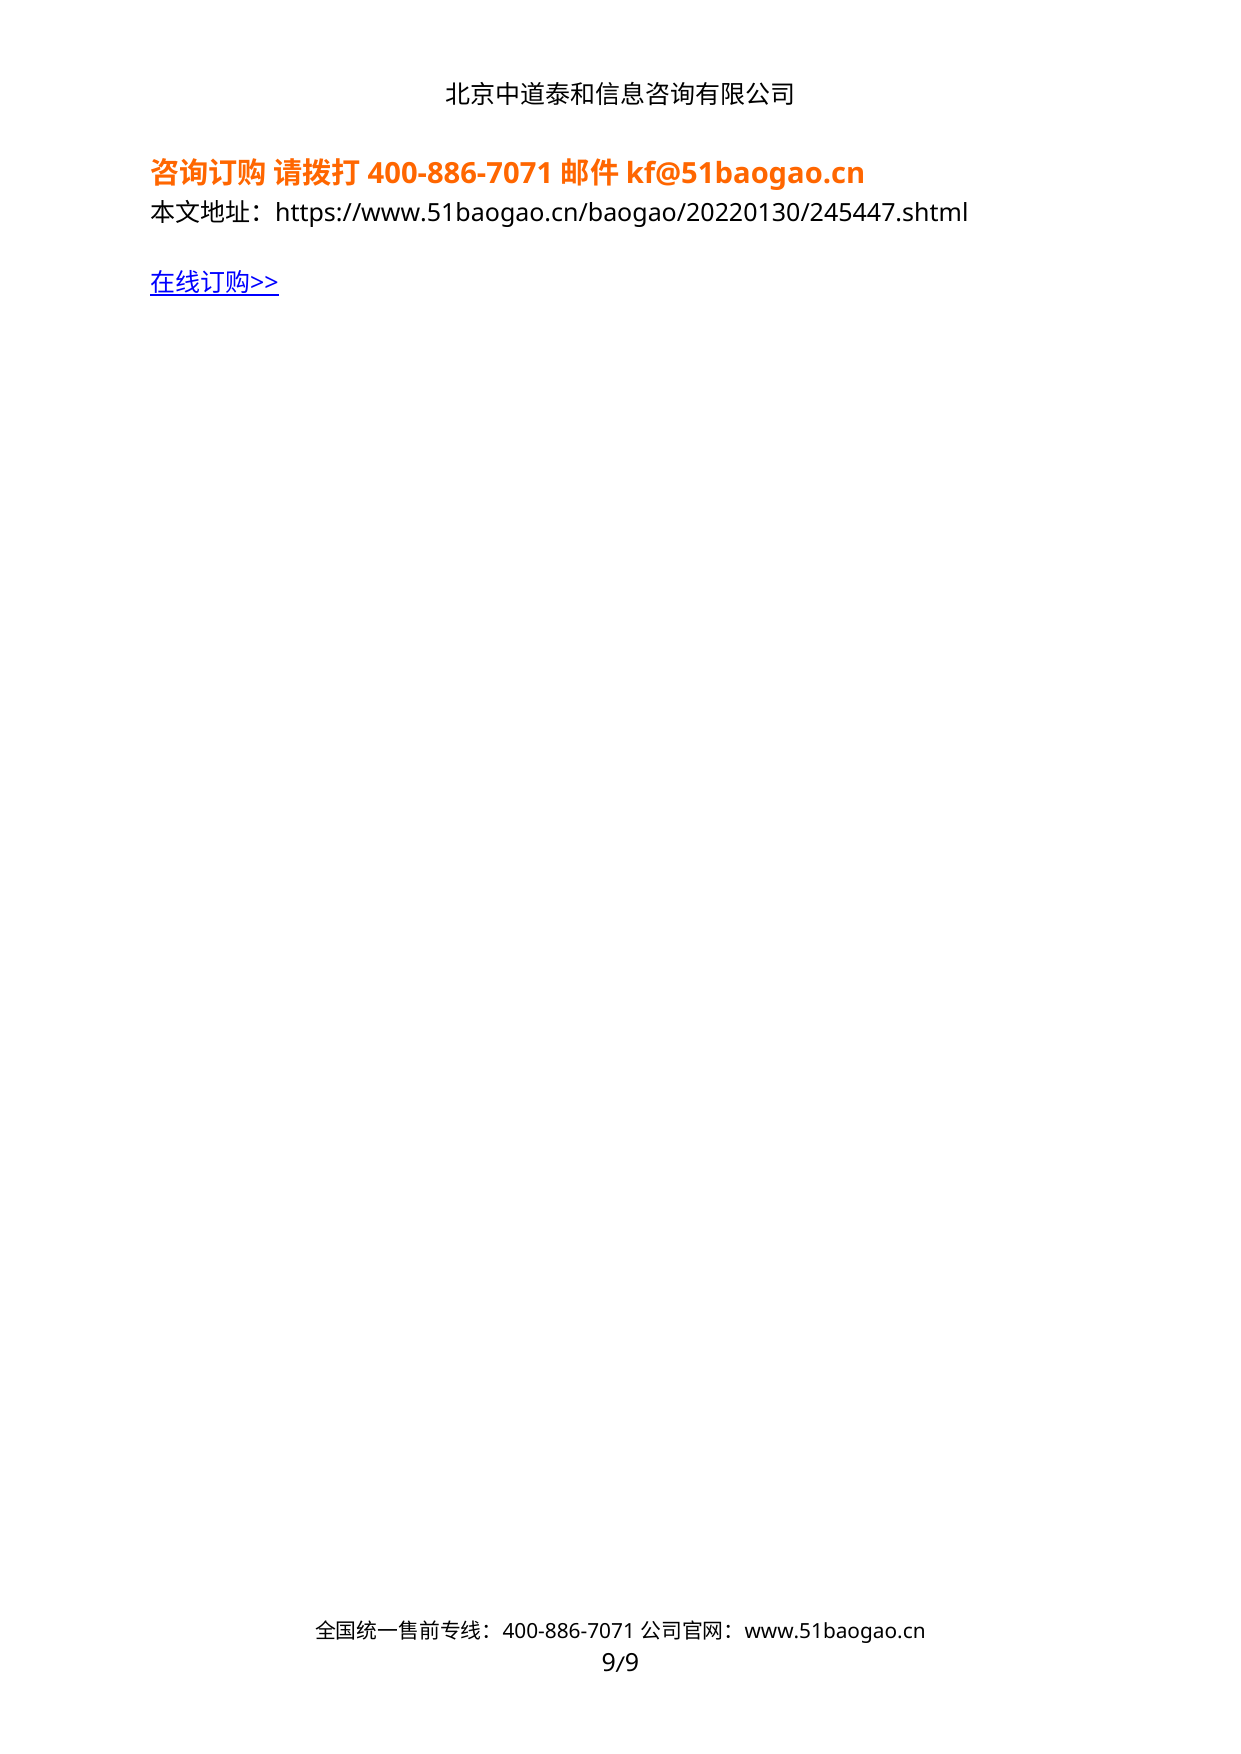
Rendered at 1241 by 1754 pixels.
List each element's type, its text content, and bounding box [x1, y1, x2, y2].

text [150, 150, 1090, 229]
text 在线订购>> [150, 229, 1090, 299]
